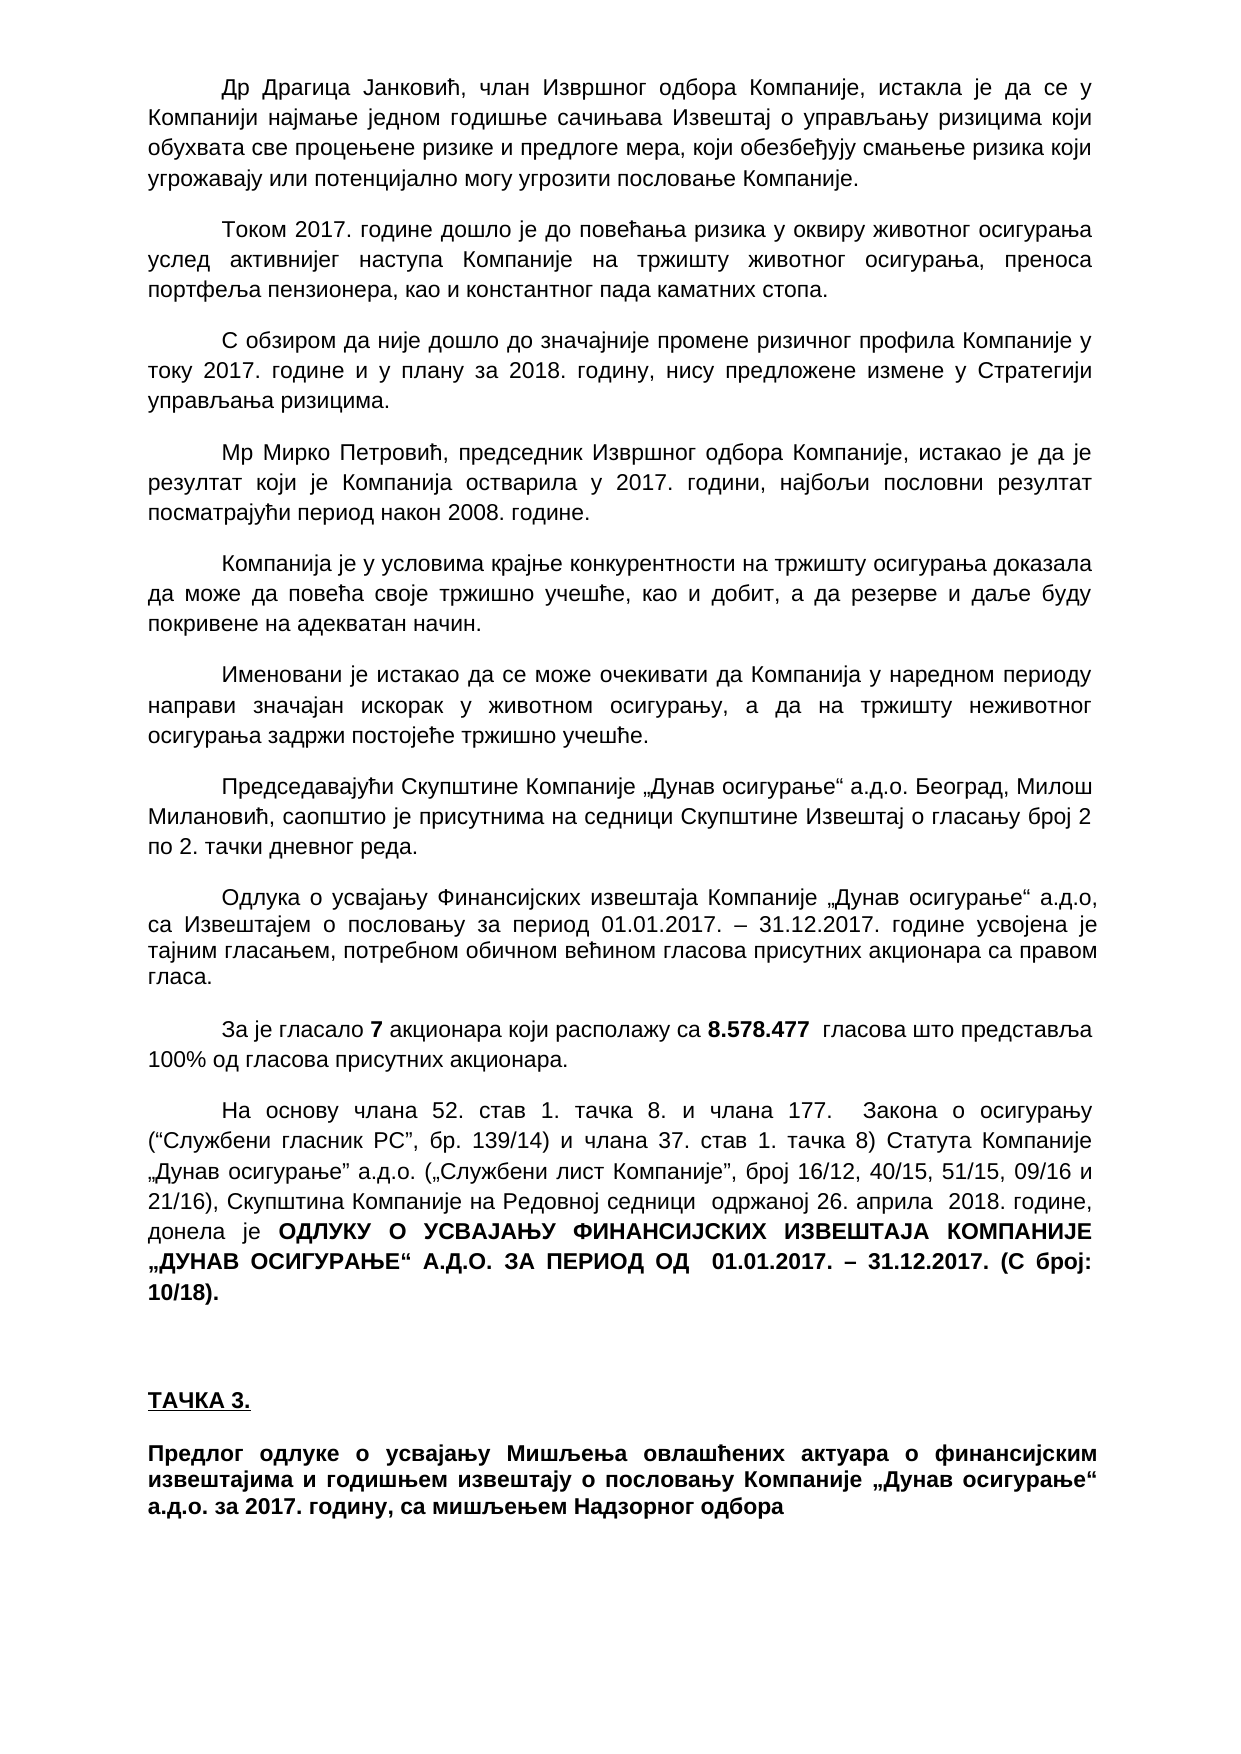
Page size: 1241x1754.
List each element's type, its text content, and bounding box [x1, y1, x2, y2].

text С обзиром да није дошло до значајније промене ризичног профила Компаније у току 2017. године и у плану за 2018. годину, нису предложене измене у Стратегији управљања ризицима. [148, 327, 1093, 414]
text Именовани је истакао да се може очекивати да Компанија у наредном периоду направи значајан искорак у животном осигурању, а да на тржишту неживотног осигурања задржи постојеће тржишно учешће. [148, 661, 1093, 748]
text Др Драгица Јанковић, члан Извршног одбора Компаније, истакла је да се у Компанији најмање једном годишње сачињава Извештај о управљању ризицима који обухвата све процењене ризике и предлоге мера, који обезбеђују смањење ризика који угрожавају или потенцијално могу угрозити пословање Компаније. [148, 74, 1093, 191]
text Компанија је у условима крајње конкурентности на тржишту осигурања доказала да може да повећа своје тржишно учешће, као и добит, а да резерве и даље буду покривене на адекватан начин. [148, 550, 1093, 637]
text ТАЧКА 3. [148, 1387, 1093, 1413]
text Одлука о усвајању Финансијских извештаја Компаније „Дунав осигурање“ а.д.о, са Извештајем о пословању за период 01.01.2017. – 31.12.2017. године усвојена је тајним гласањем, потребном обичном већином гласова присутних акционара са правом гласа. [148, 884, 1098, 990]
text На основу члана 52. став 1. тачка 8. и члана 177. Закона о осигурању (“Службени гласник РС”, бр. 139/14) и члана 37. став 1. тачка 8) Статута Компаније „Дунав осигурање” а.д.о. („Службени лист Компаније”, број 16/12, 40/15, 51/15, 09/16 и 21/16), Скупштина Компаније на Редовној седници одржаној 26. априла 2018. године, донела је ОДЛУКУ О УСВАЈАЊУ ФИНАНСИЈСКИХ ИЗВЕШТАЈА КОМПАНИЈЕ „ДУНАВ ОСИГУРАЊЕ“ А.Д.О. ЗА ПЕРИОД ОД 01.01.2017. – 31.12.2017. (С број: 10/18). [148, 1097, 1093, 1305]
text За је гласало 7 акционара који располажу са 8.578.477 гласова што представља 100% од гласова присутних акционара. [148, 1016, 1093, 1073]
text Предлог одлуке о усвајању Мишљења овлашћених актуара о финансијским извештајима и годишњем извештају о пословању Компаније „Дунав осигурање“ а.д.о. за 2017. годину, са мишљењем Надзорног одбора [148, 1440, 1098, 1519]
text Током 2017. године дошло је до повећања ризика у оквиру животног осигурања услед активнијег наступа Компаније на тржишту животног осигурања, преноса портфеља пензионера, као и константног пада каматних стопа. [148, 216, 1093, 302]
text Мр Мирко Петровић, председник Извршног одбора Компаније, истакао је да је резултат који је Компанија остварила у 2017. години, најбољи пословни резултат посматрајући период након 2008. године. [148, 438, 1093, 525]
text Председавајући Скупштине Компаније „Дунав осигурање“ а.д.о. Београд, Милош Милановић, саопштио је присутнима на седници Скупштине Извештај о гласању број 2 по 2. тачки дневног реда. [148, 773, 1093, 859]
